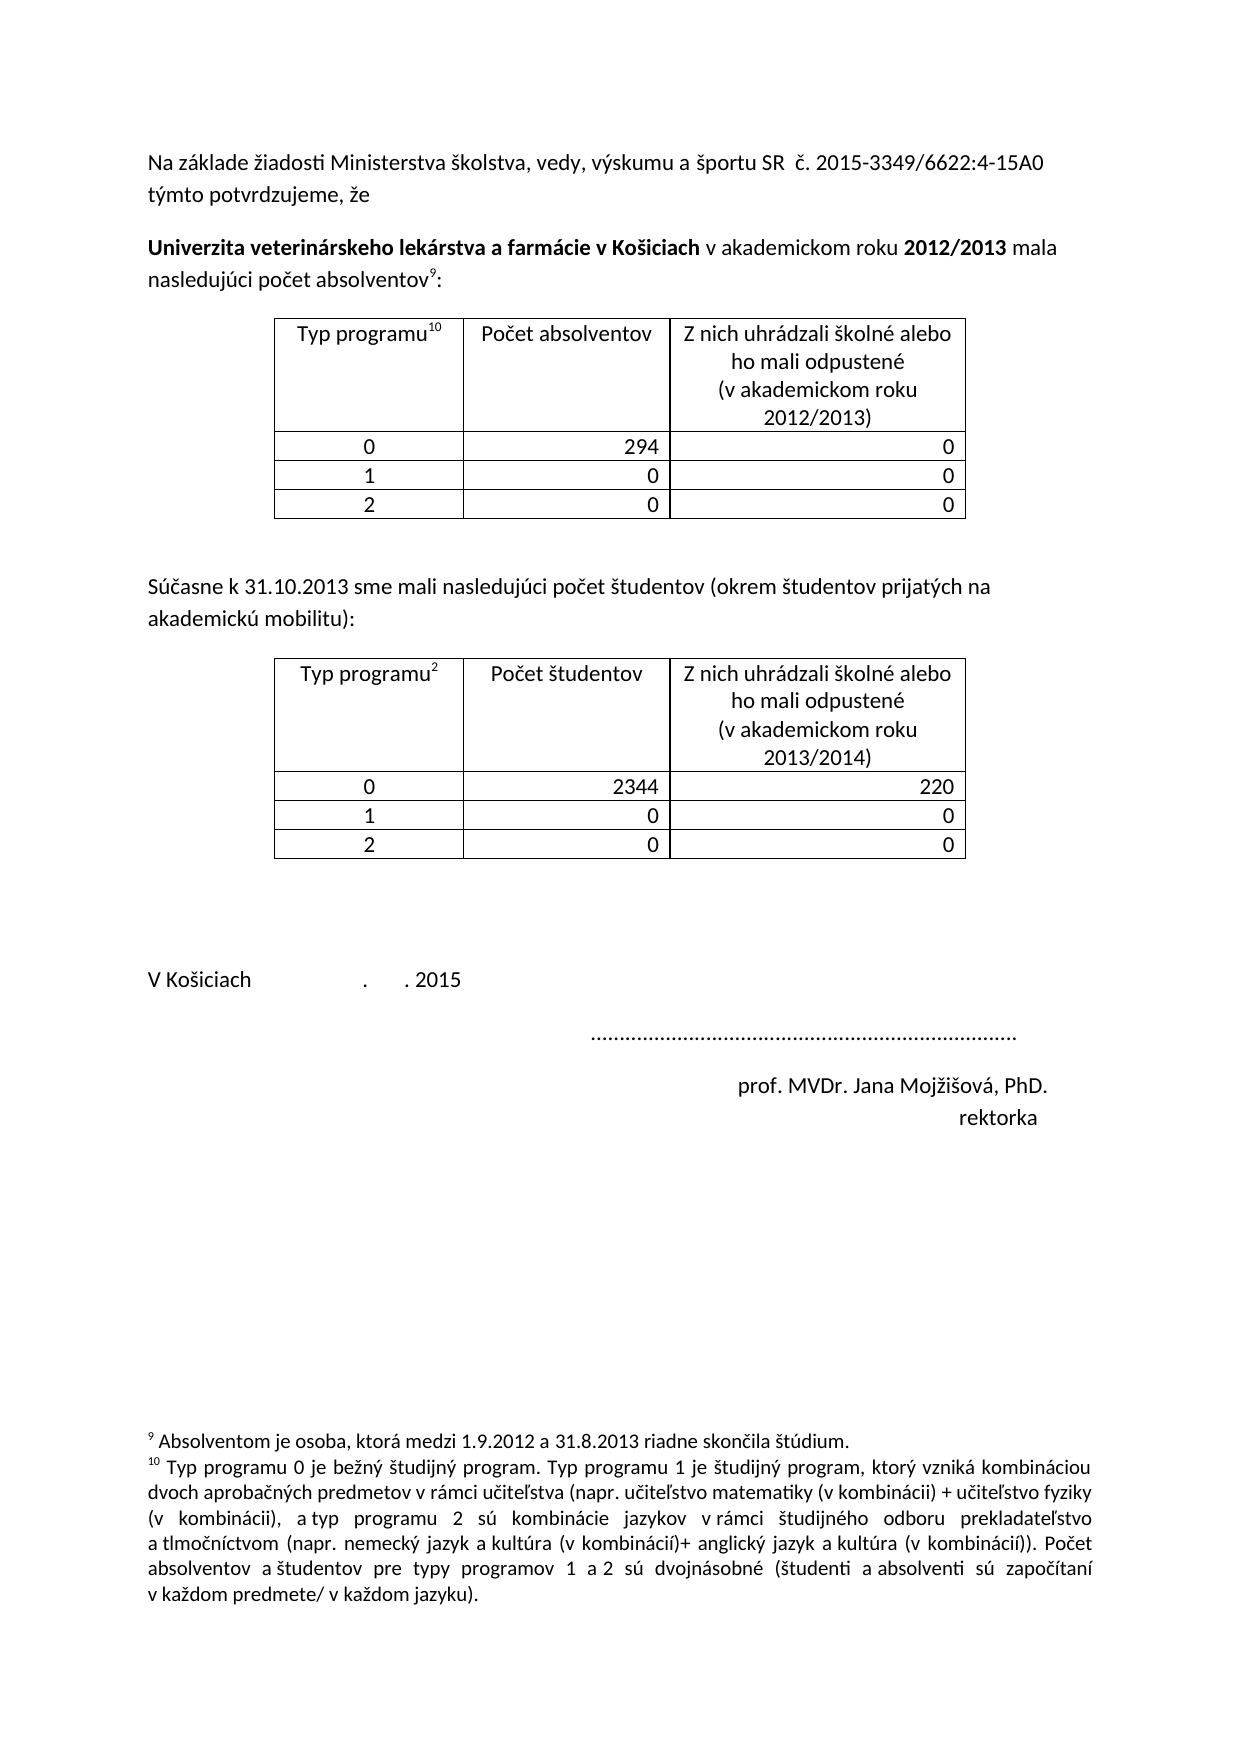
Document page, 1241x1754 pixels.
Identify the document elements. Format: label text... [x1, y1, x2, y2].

table_cell 0 [275, 432, 463, 460]
table_cell 0 [464, 830, 669, 858]
table_header Počet študentov [464, 659, 669, 771]
text V Košiciach . . 2015 [148, 965, 1093, 993]
text Súčasne k 31.10.2013 sme mali nasledujúci počet študentov (okrem študentov prijatých na akademickú mobilitu): [148, 572, 1093, 633]
text .......................................................................... [148, 1018, 1093, 1046]
table_header Počet absolventov [464, 319, 669, 431]
table_cell 2 [275, 490, 463, 518]
table_cell 0 [464, 461, 669, 489]
table_header Typ programu [275, 319, 463, 431]
table_header Typ programu2 [275, 659, 463, 771]
table_cell 0 [275, 772, 463, 800]
text Univerzita veterinárskeho lekárstva a farmácie v Košiciach v akademickom roku 2012/2013 mala nasledujúci počet absolventov: [148, 233, 1093, 293]
table_cell 0 [671, 461, 965, 489]
table_header Z nich uhrádzali školné alebo ho mali odpustené (v akademickom roku 2013/2014) [671, 659, 965, 771]
table_cell 0 [671, 432, 965, 460]
table_cell 0 [464, 490, 669, 518]
table_cell 220 [671, 772, 965, 800]
text Na základe žiadosti Ministerstva školstva, vedy, výskumu a športu SR č. 2015-3349/6622:4-15A0 týmto potvrdzujeme, že [148, 148, 1093, 208]
table_cell 294 [464, 432, 669, 460]
text prof. MVDr. Jana Mojžišová, PhD. rektorka [664, 1071, 1093, 1163]
table_cell 2344 [464, 772, 669, 800]
table_cell 0 [671, 490, 965, 518]
table_cell 1 [275, 461, 463, 489]
table_cell 1 [275, 801, 463, 829]
table_cell 0 [671, 830, 965, 858]
table_cell 2 [275, 830, 463, 858]
table_cell 0 [464, 801, 669, 829]
table_header Z nich uhrádzali školné alebo ho mali odpustené (v akademickom roku 2012/2013) [671, 319, 965, 431]
table_cell 0 [671, 801, 965, 829]
